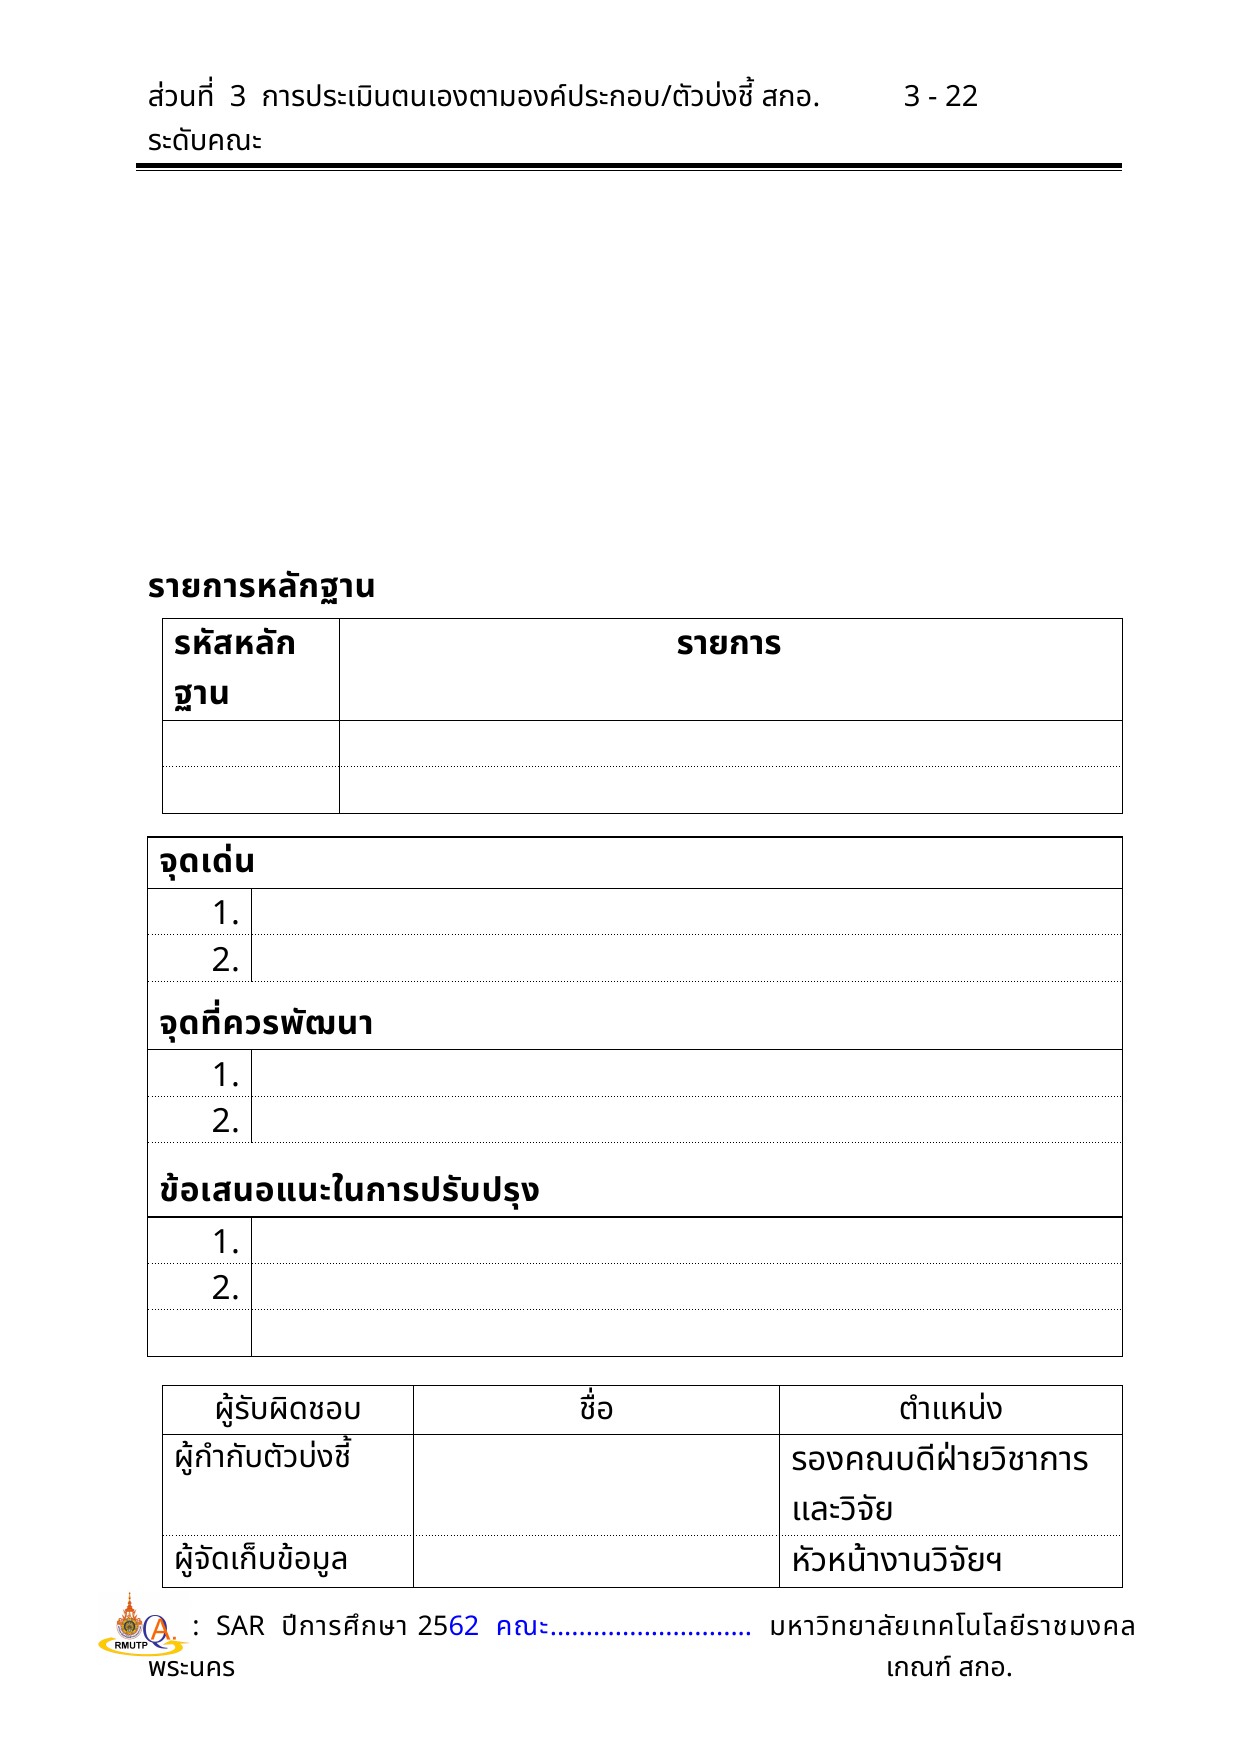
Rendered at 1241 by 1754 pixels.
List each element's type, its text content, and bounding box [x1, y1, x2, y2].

table_cell [252, 934, 1122, 981]
table_cell [148, 1309, 251, 1356]
picture [96, 1591, 191, 1658]
table_header จุดเด่น [148, 838, 1122, 888]
table_cell ข้อเสนอแนะในการปรับปรุง [148, 1142, 1122, 1216]
table_cell หัวหน้างานวิจัยฯ [780, 1535, 1122, 1587]
table_cell 1. [148, 1218, 251, 1263]
table_cell [252, 1309, 1122, 1356]
table_cell ผู้จัดเก็บข้อมูล /รายงาน [163, 1535, 413, 1587]
table_cell 1. [148, 1050, 251, 1096]
table_header ผู้รับผิดชอบ [163, 1386, 413, 1433]
table_cell [163, 721, 339, 766]
table_cell [252, 1050, 1122, 1096]
table_cell จุดที่ควรพัฒนา [148, 981, 1122, 1049]
text รายการหลักฐาน [148, 562, 1137, 613]
table_cell 2. [148, 934, 251, 981]
table_cell [252, 1218, 1122, 1263]
table_header รหัสหลักฐาน [163, 619, 339, 720]
table_cell [414, 1535, 779, 1587]
table_cell [252, 1263, 1122, 1309]
table_cell ผู้กำกับตัวบ่งชี้ [163, 1435, 413, 1535]
table_cell [252, 889, 1122, 934]
table_cell 2. [148, 1263, 251, 1309]
table_cell [163, 766, 339, 813]
table_cell [340, 766, 1122, 813]
table_cell 2. [148, 1096, 251, 1142]
table_header ชื่อ [414, 1386, 779, 1433]
table_header ตำแหน่ง [780, 1386, 1122, 1433]
table_cell 1. [148, 889, 251, 934]
table_cell [340, 721, 1122, 766]
table_header รายการ [340, 619, 1122, 720]
table_cell [414, 1435, 779, 1535]
table_cell [252, 1096, 1122, 1142]
table_cell รองคณบดีฝ่ายวิชาการและวิจัย [780, 1435, 1122, 1535]
